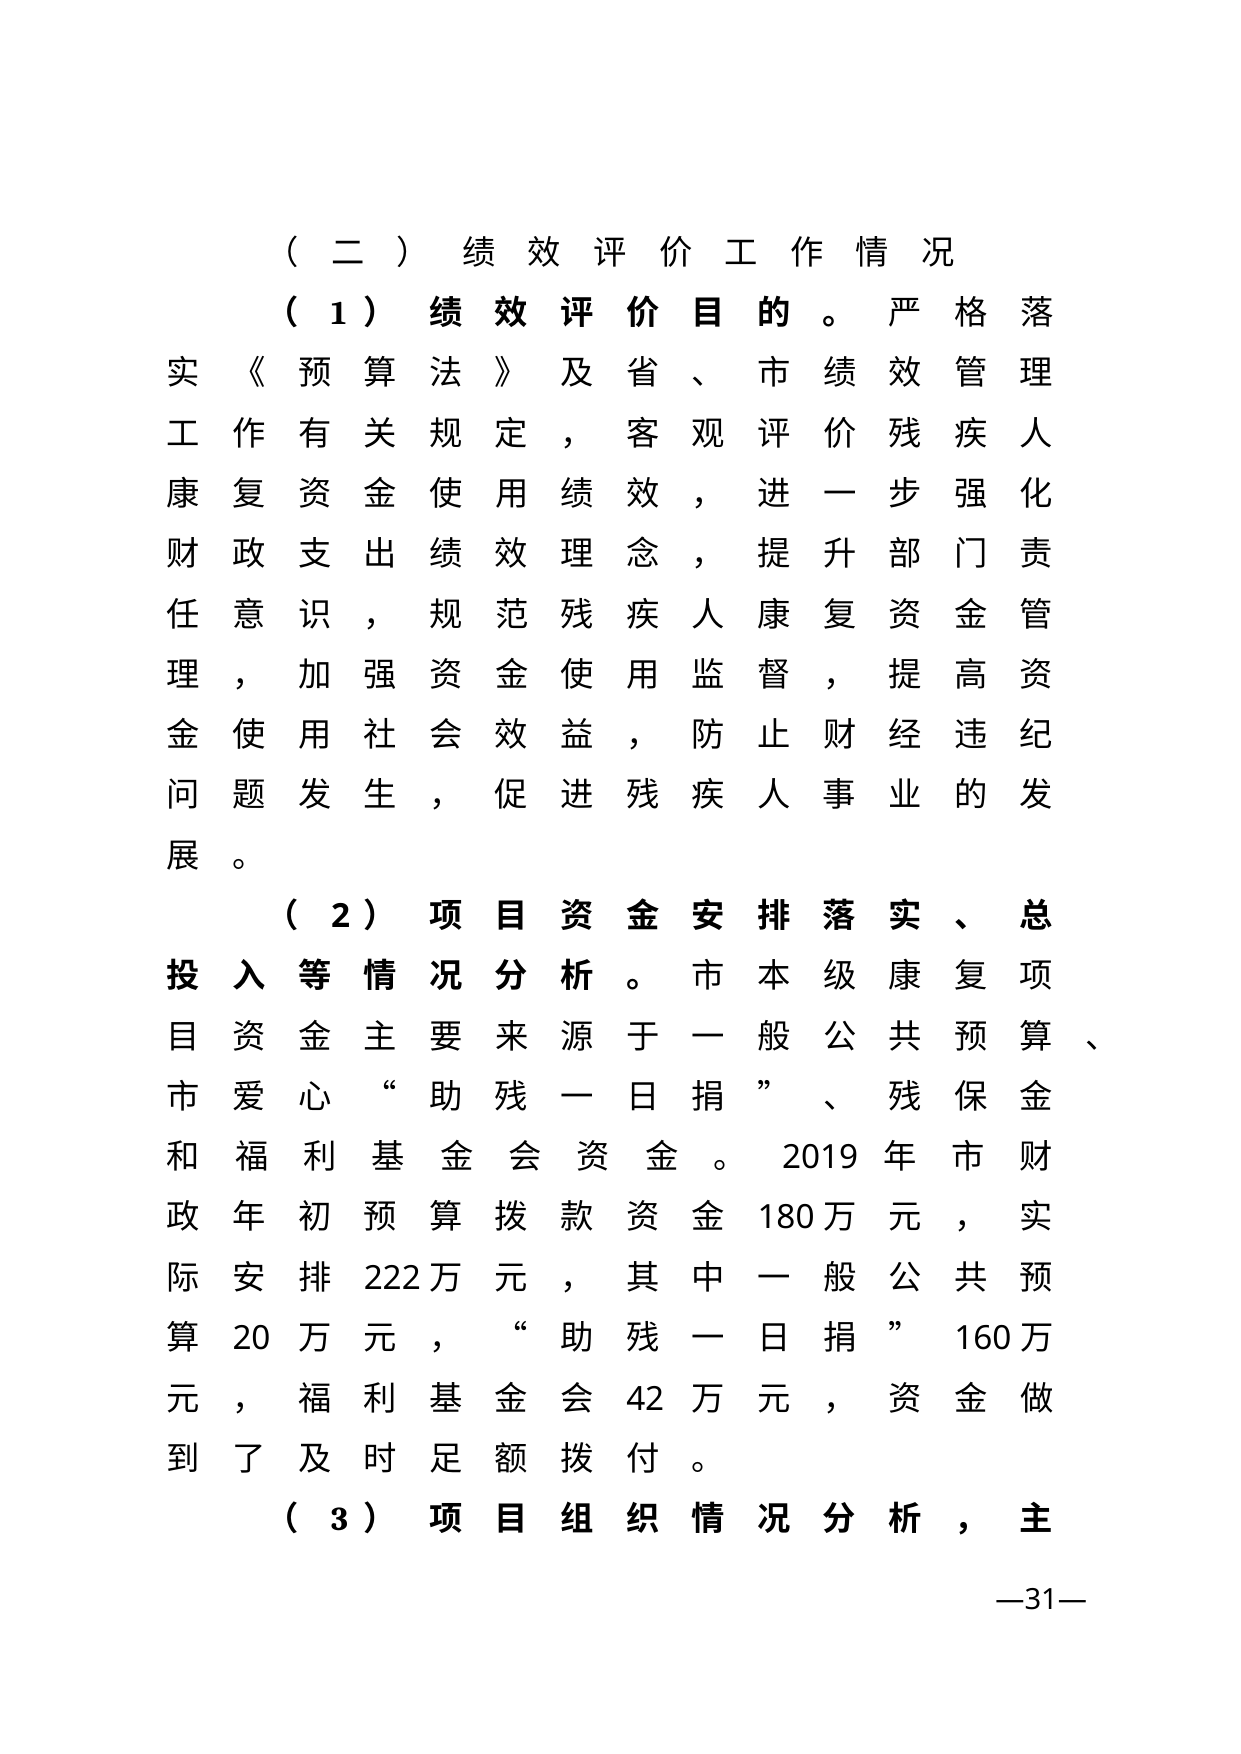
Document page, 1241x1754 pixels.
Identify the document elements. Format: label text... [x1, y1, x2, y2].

subtitle （二）绩效评价工作情况 [167, 219, 1085, 280]
text （2）项目资金安排落实、总投入等情况分析。市本级康复项目资金主要来源于一般公共预算、市爱心“助残一日捐”、残保金和福利基金会资金。2019年市财政年初预算拨款资金180万元，实际安排222万元，其中一般公共预算20万元，“助残一日捐”160万元，福利基金会42万元，资金做到了及时足额拨付。 [167, 883, 1085, 1486]
subtitle （1）绩效评价目的。严格落实《预算法》及省、市绩效管理工作有关规定，客观评价残疾人康复资金使用绩效，进一步强化财政支出绩效理念，提升部门责任意识，规范残疾人康复资金管理，加强资金使用监督，提高资金使用社会效益，防止财经违纪问题发生，促进残疾人事业的发展。 [167, 280, 1085, 883]
